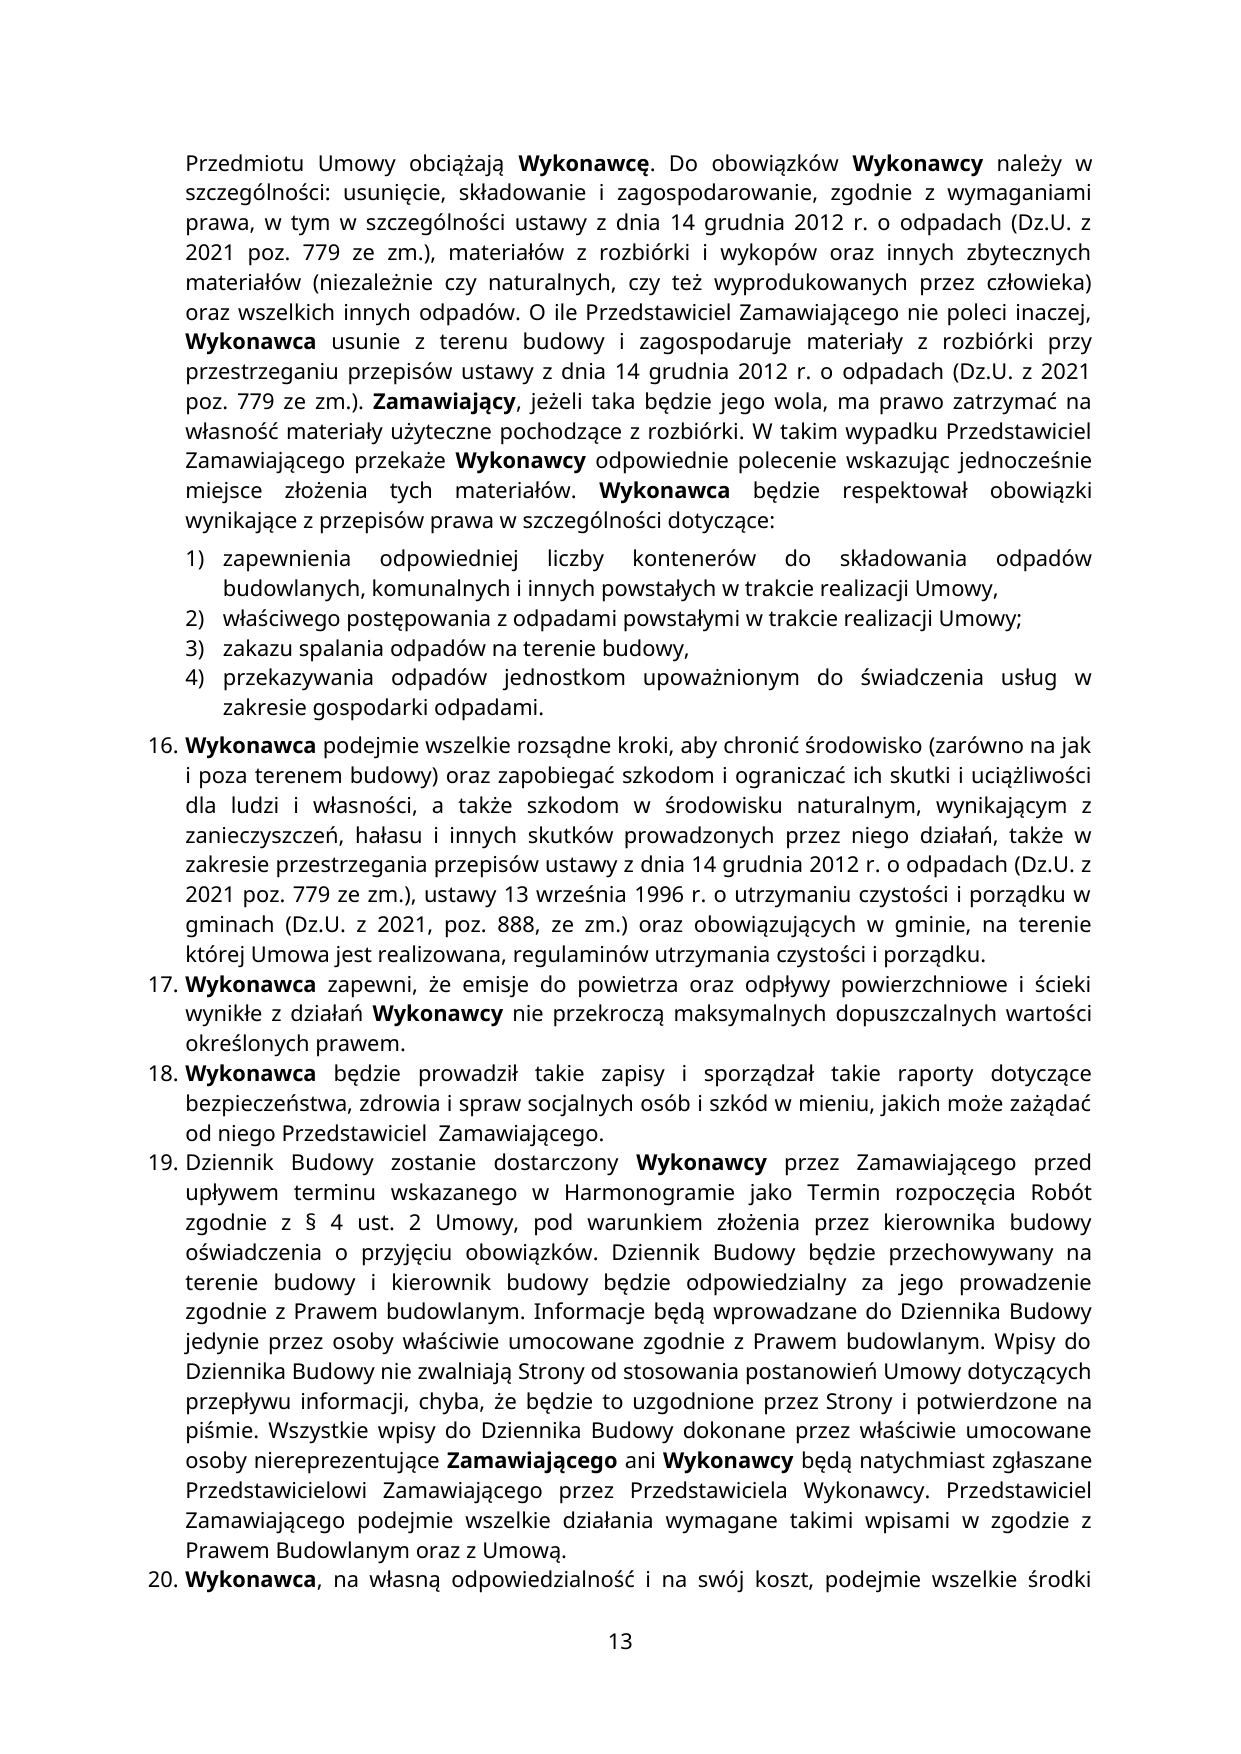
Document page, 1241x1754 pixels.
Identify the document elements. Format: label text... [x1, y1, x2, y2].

list zapewnienia odpowiedniej liczby kontenerów do składowania odpadów budowlanych, komunalnych i innych powstałych w trakcie realizacji Umowy, [185, 543, 1093, 603]
list Wykonawca będzie prowadził takie zapisy i sporządzał takie raporty dotyczące bezpieczeństwa, zdrowia i spraw socjalnych osób i szkód w mieniu, jakich może zażądać od niego Przedstawiciel Zamawiającego. [148, 1058, 1093, 1147]
list przekazywania odpadów jednostkom upoważnionym do świadczenia usług w zakresie gospodarki odpadami. [185, 662, 1093, 722]
list Wykonawca zapewni, że emisje do powietrza oraz odpływy powierzchniowe i ścieki wynikłe z działań Wykonawcy nie przekroczą maksymalnych dopuszczalnych wartości określonych prawem. [148, 969, 1093, 1058]
list zakazu spalania odpadów na terenie budowy, [185, 633, 1093, 662]
list Wykonawca podejmie wszelkie rozsądne kroki, aby chronić środowisko (zarówno na jak i poza terenem budowy) oraz zapobiegać szkodom i ograniczać ich skutki i uciążliwości dla ludzi i własności, a także szkodom w środowisku naturalnym, wynikającym z zanieczyszczeń, hałasu i innych skutków prowadzonych przez niego działań, także w zakresie przestrzegania przepisów ustawy z dnia 14 grudnia 2012 r. o odpadach (Dz.U. z 2021 poz. 779 ze zm.), ustawy 13 września 1996 r. o utrzymaniu czystości i porządku w gminach (Dz.U. z 2021, poz. 888, ze zm.) oraz obowiązujących w gminie, na terenie której Umowa jest realizowana, regulaminów utrzymania czystości i porządku. [148, 730, 1093, 969]
list Dziennik Budowy zostanie dostarczony Wykonawcy przez Zamawiającego przed upływem terminu wskazanego w Harmonogramie jako Termin rozpoczęcia Robót zgodnie z § 4 ust. 2 Umowy, pod warunkiem złożenia przez kierownika budowy oświadczenia o przyjęciu obowiązków. Dziennik Budowy będzie przechowywany na terenie budowy i kierownik budowy będzie odpowiedzialny za jego prowadzenie zgodnie z Prawem budowlanym. Informacje będą wprowadzane do Dziennika Budowy jedynie przez osoby właściwie umocowane zgodnie z Prawem budowlanym. Wpisy do Dziennika Budowy nie zwalniają Strony od stosowania postanowień Umowy dotyczących przepływu informacji, chyba, że będzie to uzgodnione przez Strony i potwierdzone na piśmie. Wszystkie wpisy do Dziennika Budowy dokonane przez właściwie umocowane osoby niereprezentujące Zamawiającego ani Wykonawcy będą natychmiast zgłaszane Przedstawicielowi Zamawiającego przez Przedstawiciela Wykonawcy. Przedstawiciel Zamawiającego podejmie wszelkie działania wymagane takimi wpisami w zgodzie z Prawem Budowlanym oraz z Umową. [148, 1147, 1093, 1564]
list właściwego postępowania z odpadami powstałymi w trakcie realizacji Umowy; [185, 603, 1093, 633]
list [148, 1564, 1093, 1594]
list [148, 148, 1093, 535]
